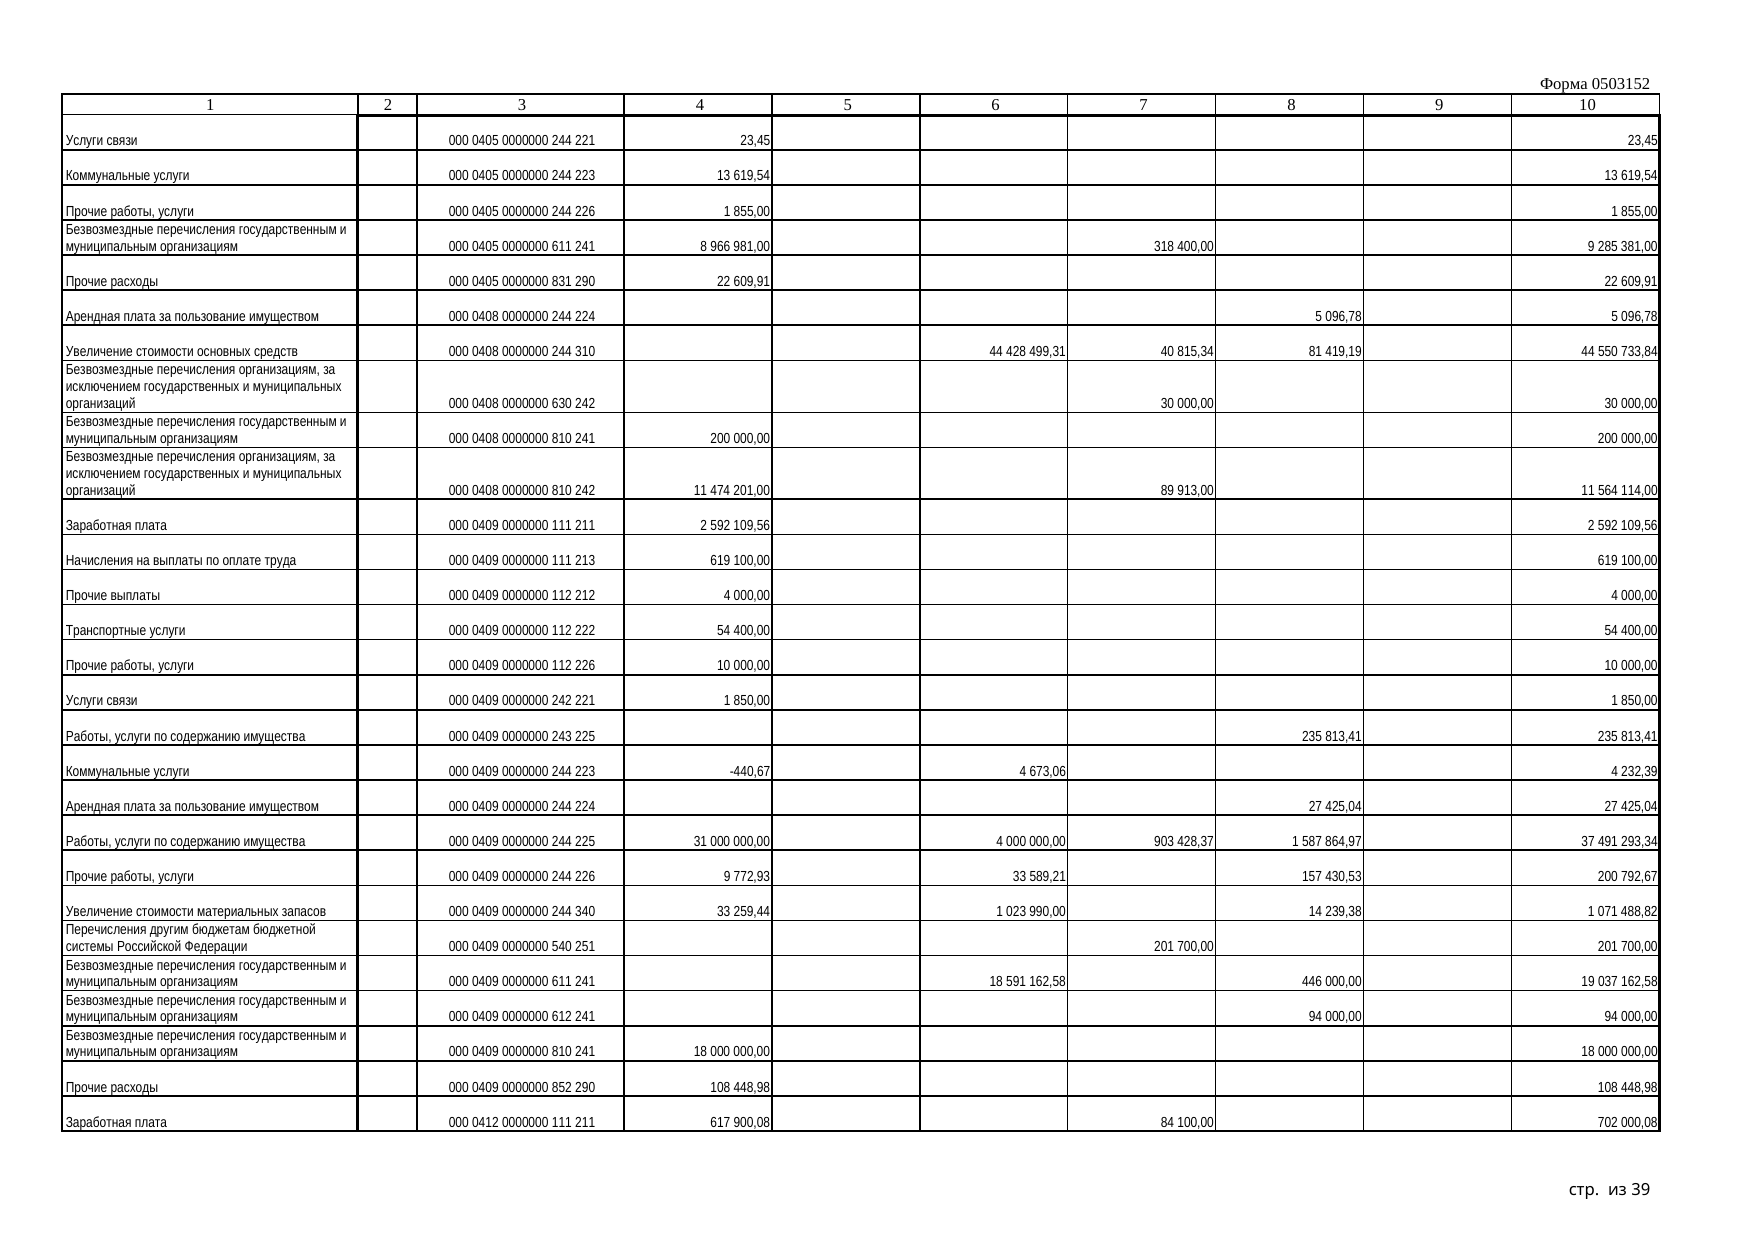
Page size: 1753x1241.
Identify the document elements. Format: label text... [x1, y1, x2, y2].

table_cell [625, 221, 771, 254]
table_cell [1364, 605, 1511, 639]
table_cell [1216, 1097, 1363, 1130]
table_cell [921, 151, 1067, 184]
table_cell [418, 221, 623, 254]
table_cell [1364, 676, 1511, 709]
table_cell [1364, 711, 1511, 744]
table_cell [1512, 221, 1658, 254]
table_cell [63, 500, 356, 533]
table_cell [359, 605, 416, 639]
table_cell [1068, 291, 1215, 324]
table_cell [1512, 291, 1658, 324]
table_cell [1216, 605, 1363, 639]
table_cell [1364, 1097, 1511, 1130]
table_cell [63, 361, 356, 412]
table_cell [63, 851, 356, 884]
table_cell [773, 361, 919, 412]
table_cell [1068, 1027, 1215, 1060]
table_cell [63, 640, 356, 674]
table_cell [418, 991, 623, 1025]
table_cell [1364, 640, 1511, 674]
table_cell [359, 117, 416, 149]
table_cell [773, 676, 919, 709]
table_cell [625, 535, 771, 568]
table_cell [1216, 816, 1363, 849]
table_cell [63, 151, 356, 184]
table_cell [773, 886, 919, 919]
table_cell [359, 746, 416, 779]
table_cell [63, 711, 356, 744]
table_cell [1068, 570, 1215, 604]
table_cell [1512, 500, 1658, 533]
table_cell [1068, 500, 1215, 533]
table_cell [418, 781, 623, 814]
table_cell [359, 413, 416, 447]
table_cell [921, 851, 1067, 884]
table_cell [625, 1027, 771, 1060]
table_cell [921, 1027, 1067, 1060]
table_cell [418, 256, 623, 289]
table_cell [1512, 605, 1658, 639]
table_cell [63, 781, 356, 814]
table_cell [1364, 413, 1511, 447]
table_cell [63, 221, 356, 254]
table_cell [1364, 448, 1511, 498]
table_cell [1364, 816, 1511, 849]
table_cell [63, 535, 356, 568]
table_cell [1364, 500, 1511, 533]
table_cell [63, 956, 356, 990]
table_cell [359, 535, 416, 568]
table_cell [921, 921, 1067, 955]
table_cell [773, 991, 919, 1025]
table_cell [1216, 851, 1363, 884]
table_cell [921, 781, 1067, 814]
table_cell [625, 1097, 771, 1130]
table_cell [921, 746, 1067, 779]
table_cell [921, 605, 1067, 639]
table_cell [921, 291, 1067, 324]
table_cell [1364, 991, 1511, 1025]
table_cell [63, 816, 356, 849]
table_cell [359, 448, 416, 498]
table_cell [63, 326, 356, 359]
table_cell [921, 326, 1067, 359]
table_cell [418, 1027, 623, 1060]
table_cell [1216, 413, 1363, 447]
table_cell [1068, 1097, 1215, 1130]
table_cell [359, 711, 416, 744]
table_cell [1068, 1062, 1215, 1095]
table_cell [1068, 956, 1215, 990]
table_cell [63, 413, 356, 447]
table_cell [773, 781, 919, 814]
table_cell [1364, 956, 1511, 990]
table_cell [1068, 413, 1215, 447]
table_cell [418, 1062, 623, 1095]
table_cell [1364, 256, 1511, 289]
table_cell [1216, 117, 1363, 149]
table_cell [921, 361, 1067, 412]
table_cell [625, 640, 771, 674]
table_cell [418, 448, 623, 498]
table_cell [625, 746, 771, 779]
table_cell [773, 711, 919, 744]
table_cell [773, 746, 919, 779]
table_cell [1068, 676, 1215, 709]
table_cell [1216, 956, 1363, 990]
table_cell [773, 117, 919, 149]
table_header 3 [418, 95, 623, 114]
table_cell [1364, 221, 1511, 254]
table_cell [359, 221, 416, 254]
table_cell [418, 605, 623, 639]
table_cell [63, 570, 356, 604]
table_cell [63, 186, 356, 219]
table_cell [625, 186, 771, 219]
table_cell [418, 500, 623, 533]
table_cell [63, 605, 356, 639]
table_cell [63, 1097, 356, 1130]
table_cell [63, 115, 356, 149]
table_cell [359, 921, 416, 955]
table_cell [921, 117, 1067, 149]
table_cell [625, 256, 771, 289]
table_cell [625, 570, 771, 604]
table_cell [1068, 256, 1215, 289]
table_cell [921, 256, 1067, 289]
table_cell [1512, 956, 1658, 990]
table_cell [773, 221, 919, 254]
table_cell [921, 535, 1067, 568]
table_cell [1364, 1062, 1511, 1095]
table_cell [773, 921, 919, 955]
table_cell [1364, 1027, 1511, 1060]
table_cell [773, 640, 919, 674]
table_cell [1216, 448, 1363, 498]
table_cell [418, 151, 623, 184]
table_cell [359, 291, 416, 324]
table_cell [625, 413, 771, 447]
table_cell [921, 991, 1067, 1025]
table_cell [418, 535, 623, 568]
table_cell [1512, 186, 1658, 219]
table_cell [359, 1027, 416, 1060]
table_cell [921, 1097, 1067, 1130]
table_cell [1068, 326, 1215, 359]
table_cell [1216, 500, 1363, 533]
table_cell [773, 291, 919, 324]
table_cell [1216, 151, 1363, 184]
table_header 9 [1364, 95, 1511, 114]
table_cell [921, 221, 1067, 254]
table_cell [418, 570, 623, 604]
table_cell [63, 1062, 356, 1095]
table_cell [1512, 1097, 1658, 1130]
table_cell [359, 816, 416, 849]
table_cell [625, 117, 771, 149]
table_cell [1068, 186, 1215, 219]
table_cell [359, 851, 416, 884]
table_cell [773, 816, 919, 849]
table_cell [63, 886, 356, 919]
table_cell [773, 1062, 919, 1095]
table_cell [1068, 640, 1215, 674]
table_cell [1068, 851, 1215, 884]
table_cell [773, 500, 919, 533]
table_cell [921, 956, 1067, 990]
table_header 6 [921, 95, 1067, 114]
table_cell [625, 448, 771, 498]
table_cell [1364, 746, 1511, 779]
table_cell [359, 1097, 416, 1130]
table_header 4 [625, 95, 771, 114]
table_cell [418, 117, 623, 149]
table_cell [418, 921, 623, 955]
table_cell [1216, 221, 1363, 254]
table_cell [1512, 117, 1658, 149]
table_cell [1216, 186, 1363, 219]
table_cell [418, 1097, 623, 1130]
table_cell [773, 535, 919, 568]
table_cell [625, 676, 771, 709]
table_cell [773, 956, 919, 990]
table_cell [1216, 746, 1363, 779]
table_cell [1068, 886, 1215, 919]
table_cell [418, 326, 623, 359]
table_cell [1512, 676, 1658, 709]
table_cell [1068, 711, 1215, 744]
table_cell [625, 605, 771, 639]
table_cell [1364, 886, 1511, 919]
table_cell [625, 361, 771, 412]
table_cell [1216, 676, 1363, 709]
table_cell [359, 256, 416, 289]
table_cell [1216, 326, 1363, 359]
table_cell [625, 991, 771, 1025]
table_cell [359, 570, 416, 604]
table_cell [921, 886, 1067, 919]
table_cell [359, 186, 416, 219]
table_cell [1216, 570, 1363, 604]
table_header 5 [773, 95, 919, 114]
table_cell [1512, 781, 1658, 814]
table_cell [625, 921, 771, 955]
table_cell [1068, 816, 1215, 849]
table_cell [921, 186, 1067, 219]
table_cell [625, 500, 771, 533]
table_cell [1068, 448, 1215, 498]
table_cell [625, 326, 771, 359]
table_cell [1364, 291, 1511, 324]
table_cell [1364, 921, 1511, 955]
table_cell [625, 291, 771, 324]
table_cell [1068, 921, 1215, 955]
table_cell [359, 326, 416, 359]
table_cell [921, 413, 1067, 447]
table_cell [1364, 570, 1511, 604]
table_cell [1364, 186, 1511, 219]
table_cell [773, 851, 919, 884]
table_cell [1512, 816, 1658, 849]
table_header 7 [1068, 95, 1215, 114]
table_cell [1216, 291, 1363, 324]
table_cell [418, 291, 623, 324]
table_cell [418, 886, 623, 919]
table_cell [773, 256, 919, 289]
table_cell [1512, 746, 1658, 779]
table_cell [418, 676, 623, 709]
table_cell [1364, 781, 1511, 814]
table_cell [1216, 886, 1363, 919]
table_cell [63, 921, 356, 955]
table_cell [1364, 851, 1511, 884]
table_header 1 [63, 95, 357, 114]
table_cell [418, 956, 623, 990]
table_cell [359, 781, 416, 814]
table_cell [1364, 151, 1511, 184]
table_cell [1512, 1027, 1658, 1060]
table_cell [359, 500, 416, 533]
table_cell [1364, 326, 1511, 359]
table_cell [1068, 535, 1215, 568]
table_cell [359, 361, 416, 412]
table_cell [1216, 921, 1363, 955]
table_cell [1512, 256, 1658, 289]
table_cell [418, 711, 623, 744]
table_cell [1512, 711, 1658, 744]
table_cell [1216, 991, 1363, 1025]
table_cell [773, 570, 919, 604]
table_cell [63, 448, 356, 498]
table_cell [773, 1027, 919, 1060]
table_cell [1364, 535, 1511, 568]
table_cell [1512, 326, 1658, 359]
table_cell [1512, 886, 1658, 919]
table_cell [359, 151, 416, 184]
table_header 2 [359, 95, 416, 114]
table_header 10 [1512, 95, 1659, 114]
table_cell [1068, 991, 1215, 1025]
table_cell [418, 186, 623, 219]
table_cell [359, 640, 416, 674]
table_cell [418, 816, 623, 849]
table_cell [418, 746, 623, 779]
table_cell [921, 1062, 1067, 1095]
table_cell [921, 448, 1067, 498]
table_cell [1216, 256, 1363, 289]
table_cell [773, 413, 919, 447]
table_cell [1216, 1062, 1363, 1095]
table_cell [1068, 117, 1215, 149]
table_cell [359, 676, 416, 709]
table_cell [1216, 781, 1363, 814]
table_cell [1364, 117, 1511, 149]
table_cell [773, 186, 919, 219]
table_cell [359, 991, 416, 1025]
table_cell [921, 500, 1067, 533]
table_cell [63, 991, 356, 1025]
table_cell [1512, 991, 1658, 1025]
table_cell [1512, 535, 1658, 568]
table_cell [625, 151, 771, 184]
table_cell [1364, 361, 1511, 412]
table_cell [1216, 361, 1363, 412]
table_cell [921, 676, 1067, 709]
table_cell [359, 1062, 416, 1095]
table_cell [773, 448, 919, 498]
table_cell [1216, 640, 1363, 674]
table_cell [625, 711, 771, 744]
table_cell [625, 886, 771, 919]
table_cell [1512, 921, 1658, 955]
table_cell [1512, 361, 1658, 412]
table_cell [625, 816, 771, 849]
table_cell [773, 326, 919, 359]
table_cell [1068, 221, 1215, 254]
table_header 8 [1216, 95, 1363, 114]
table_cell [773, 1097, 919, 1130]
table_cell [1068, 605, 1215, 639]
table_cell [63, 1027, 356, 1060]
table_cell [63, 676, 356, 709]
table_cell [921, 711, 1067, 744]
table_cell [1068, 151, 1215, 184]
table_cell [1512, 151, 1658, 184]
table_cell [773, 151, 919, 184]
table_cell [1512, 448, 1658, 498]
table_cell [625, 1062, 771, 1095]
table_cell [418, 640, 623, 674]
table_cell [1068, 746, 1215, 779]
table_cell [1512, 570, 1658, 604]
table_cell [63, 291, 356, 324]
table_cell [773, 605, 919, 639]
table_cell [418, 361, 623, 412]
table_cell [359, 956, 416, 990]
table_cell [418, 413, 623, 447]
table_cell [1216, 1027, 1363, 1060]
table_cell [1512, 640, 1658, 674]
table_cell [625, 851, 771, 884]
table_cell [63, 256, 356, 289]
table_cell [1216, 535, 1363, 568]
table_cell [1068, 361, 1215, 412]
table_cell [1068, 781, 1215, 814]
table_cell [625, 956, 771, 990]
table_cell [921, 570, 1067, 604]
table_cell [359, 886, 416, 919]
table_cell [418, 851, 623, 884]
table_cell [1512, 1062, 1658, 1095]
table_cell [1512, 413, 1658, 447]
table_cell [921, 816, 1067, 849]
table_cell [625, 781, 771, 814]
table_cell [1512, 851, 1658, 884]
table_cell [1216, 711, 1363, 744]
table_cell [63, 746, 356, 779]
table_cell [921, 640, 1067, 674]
